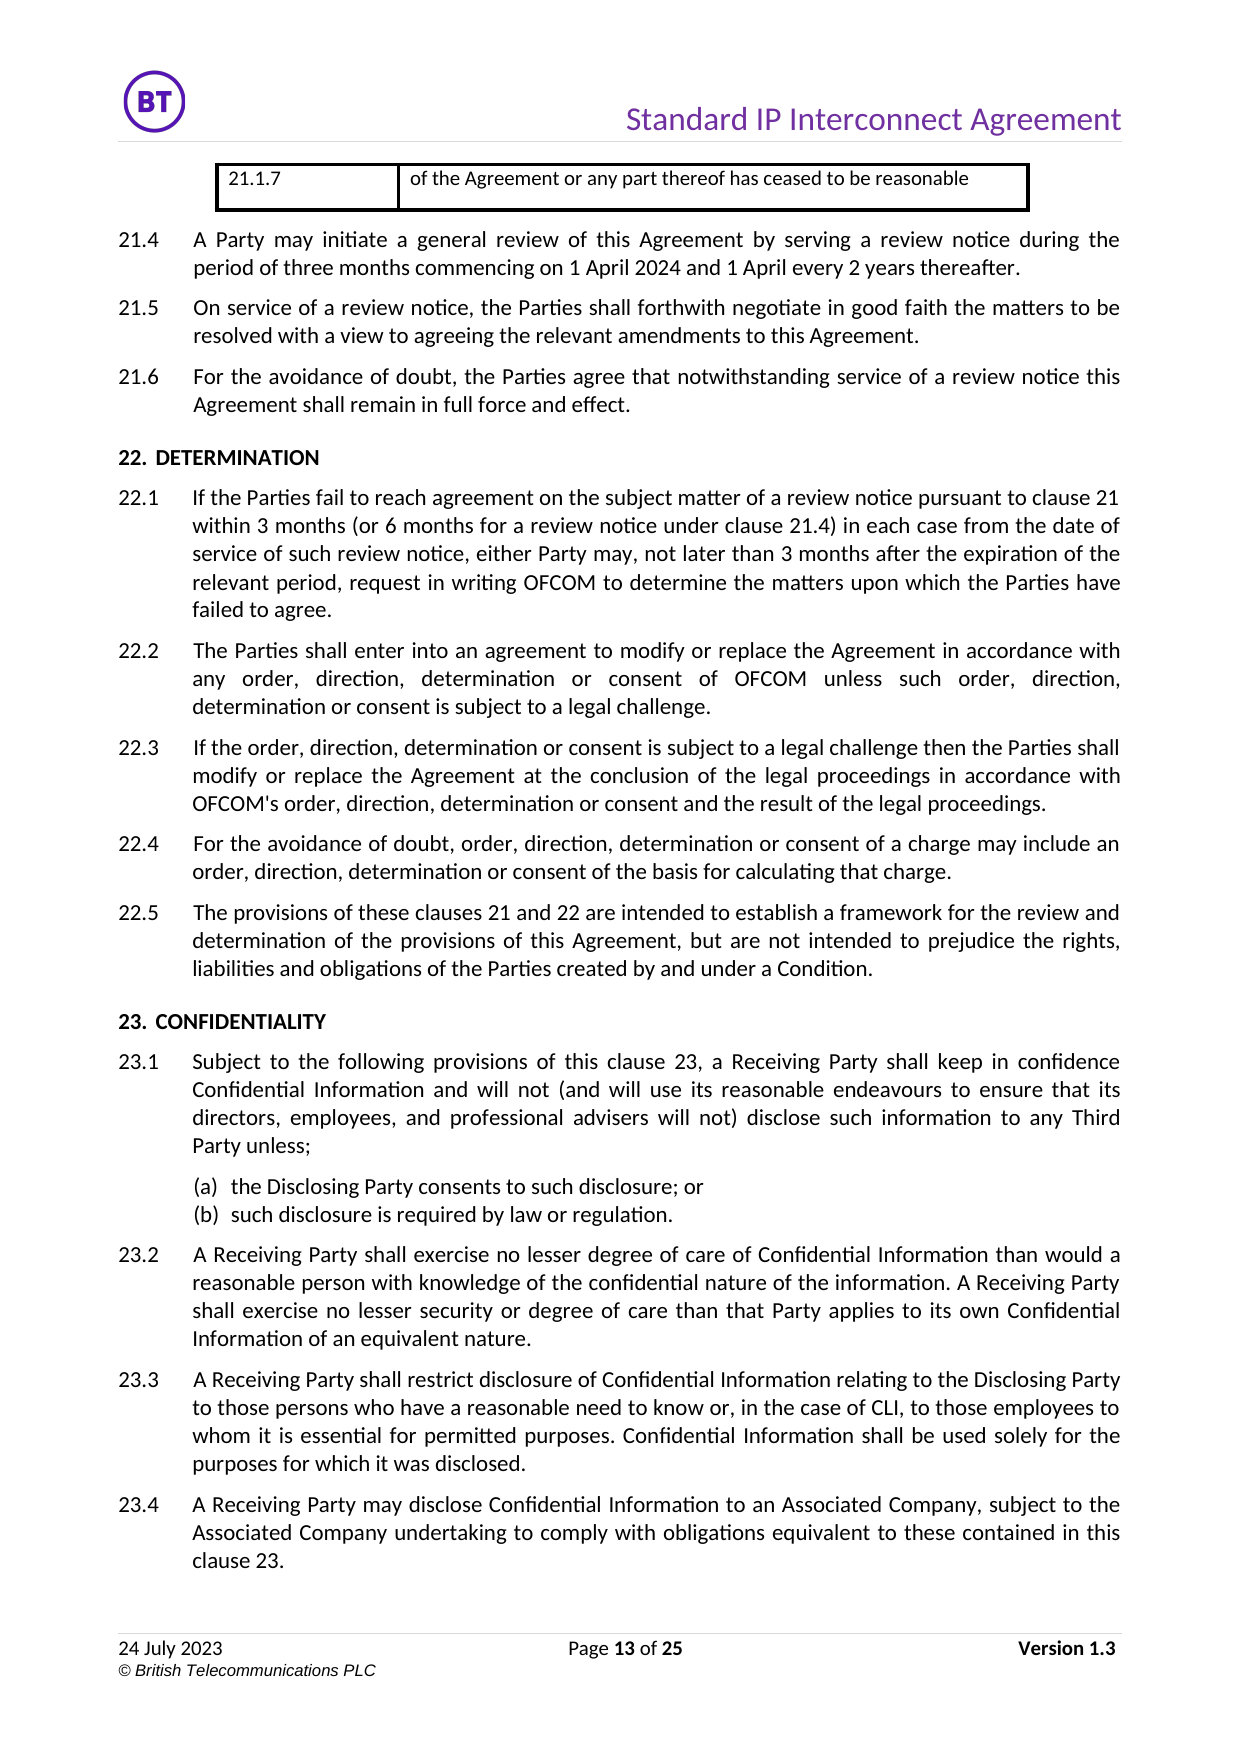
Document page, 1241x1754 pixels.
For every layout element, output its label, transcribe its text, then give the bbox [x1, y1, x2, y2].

list such disclosure is required by law or regulation. [193, 1200, 1122, 1228]
list the Disclosing Party consents to such disclosure; or [193, 1172, 1122, 1200]
table_cell 21.1.7 [219, 166, 397, 208]
subtitle CONFIDENTIALITY [118, 1007, 1122, 1035]
list On service of a review notice, the Parties shall forthwith negotiate in good faith the matters to be resolved with a view to agreeing the relevant amendments to this Agreement. [118, 293, 1122, 349]
list A Receiving Party shall exercise no lesser degree of care of Confidential Information than would a reasonable person with knowledge of the confidential nature of the information. A Receiving Party shall exercise no lesser security or degree of care than that Party applies to its own Confidential Information of an equivalent nature. [118, 1241, 1122, 1353]
list For the avoidance of doubt, the Parties agree that notwithstanding service of a review notice this Agreement shall remain in full force and effect. [118, 362, 1122, 418]
list The Parties shall enter into an agreement to modify or replace the Agreement in accordance with any order, direction, determination or consent of OFCOM unless such order, direction, determination or consent is subject to a legal challenge. [118, 636, 1122, 720]
table_cell of the Agreement or any part thereof has ceased to be reasonable [400, 166, 1026, 208]
list Subject to the following provisions of this clause 23, a Receiving Party shall keep in confidence Confidential Information and will not (and will use its reasonable endeavours to ensure that its directors, employees, and professional advisers will not) disclose such information to any Third Party unless; [118, 1047, 1122, 1159]
list A Receiving Party shall restrict disclosure of Confidential Information relating to the Disclosing Party to those persons who have a reasonable need to know or, in the case of CLI, to those employees to whom it is essential for permitted purposes. Confidential Information shall be used solely for the purposes for which it was disclosed. [118, 1365, 1122, 1477]
list The provisions of these clauses 21 and 22 are intended to establish a framework for the review and determination of the provisions of this Agreement, but are not intended to prejudice the rights, liabilities and obligations of the Parties created by and under a Condition. [118, 898, 1122, 982]
list For the avoidance of doubt, order, direction, determination or consent of a charge may include an order, direction, determination or consent of the basis for calculating that charge. [118, 829, 1122, 885]
list A Party may initiate a general review of this Agreement by serving a review notice during the period of three months commencing on 1 April 2024 and 1 April every 2 years thereafter. [118, 225, 1122, 281]
subtitle DETERMINATION [118, 443, 1122, 471]
list If the Parties fail to reach agreement on the subject matter of a review notice pursuant to clause 21 within 3 months (or 6 months for a review notice under clause 21.4) in each case from the date of service of such review notice, either Party may, not later than 3 months after the expiration of the relevant period, request in writing OFCOM to determine the matters upon which the Parties have failed to agree. [118, 483, 1122, 624]
list If the order, direction, determination or consent is subject to a legal challenge then the Parties shall modify or replace the Agreement at the conclusion of the legal proceedings in accordance with OFCOM's order, direction, determination or consent and the result of the legal proceedings. [118, 733, 1122, 817]
picture [123, 70, 186, 133]
list A Receiving Party may disclose Confidential Information to an Associated Company, subject to the Associated Company undertaking to comply with obligations equivalent to these contained in this clause 23. [118, 1490, 1122, 1574]
